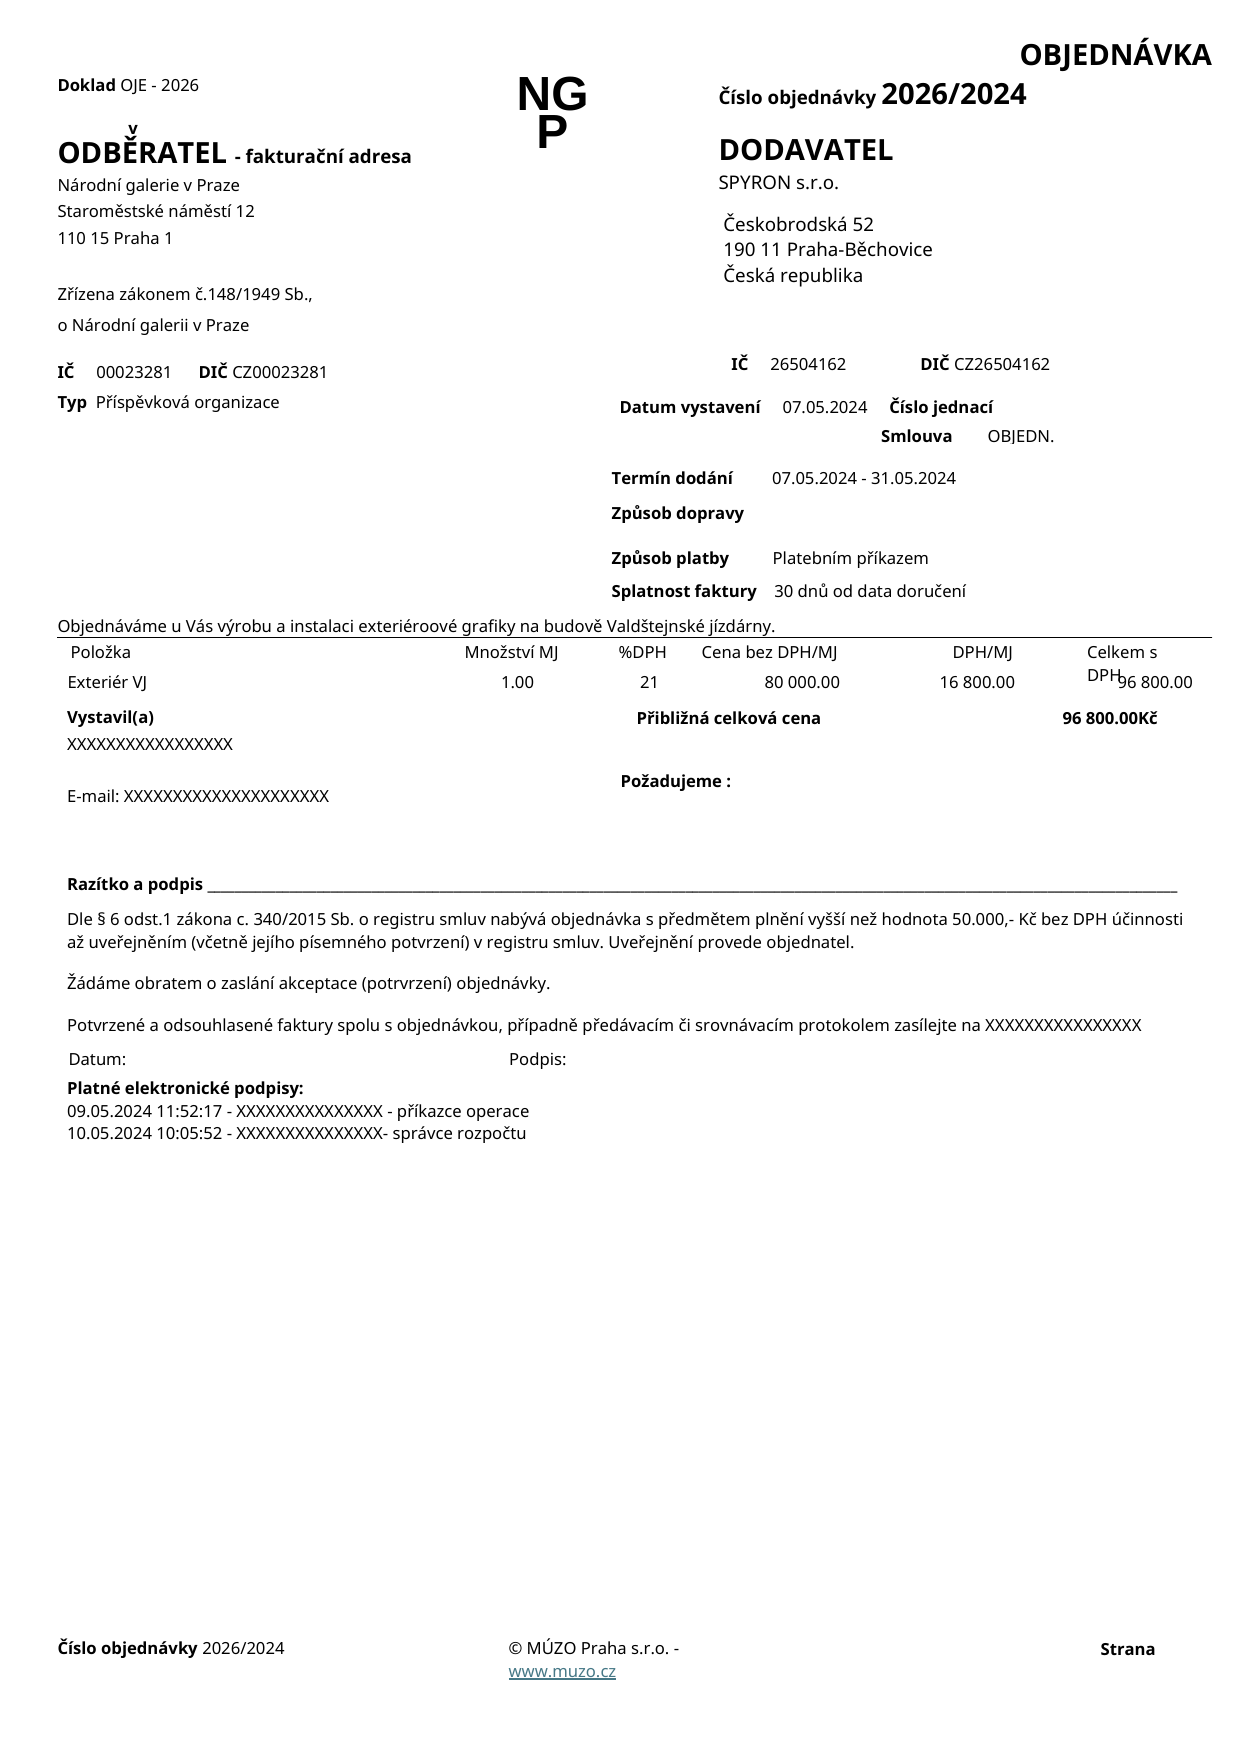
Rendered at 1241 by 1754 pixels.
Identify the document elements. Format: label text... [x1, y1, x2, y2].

text Způsob dopravy [611, 502, 1212, 524]
text XXXXXXXXXXXXXXXXX [67, 732, 268, 755]
text Vystavil(a) [67, 705, 268, 728]
text Množství MJ [464, 641, 566, 663]
text Položka [70, 641, 133, 663]
text 80 000.00 [764, 671, 845, 694]
text DODAVATEL [718, 129, 1212, 169]
text Splatnost faktury 30 dnů od data doručení [611, 579, 1212, 602]
text Exteriér VJ [67, 671, 152, 694]
text 110 15 Praha 1 [57, 227, 551, 250]
text Datum: [68, 1048, 129, 1071]
text o Národní galerii v Praze [57, 313, 551, 336]
text 09.05.2024 11:52:17 - XXXXXXXXXXXXXXX - příkazce operace [67, 1099, 532, 1122]
text SPYRON s.r.o. [718, 169, 1212, 194]
text Dle § 6 odst.1 zákona c. 340/2015 Sb. o registru smluv nabývá objednávka s předmětem plnění vyšší než hodnota 50.000,- Kč bez DPH účinnosti až uveřejněním (včetně jejího písemného potvrzení) v registru smluv. Uveřejnění provede objednatel. [67, 908, 1187, 953]
text 21 [640, 671, 665, 694]
text Žádáme obratem o zaslání akceptace (potrvrzení) objednávky. [67, 972, 1187, 994]
text Česká republika [718, 262, 1212, 288]
text Zřízena zákonem č.148/1949 Sb., [57, 283, 551, 306]
text %DPH Cena bez DPH/MJ [618, 641, 841, 663]
text Razítko a podpis [67, 872, 1187, 895]
text Strana [1100, 1637, 1161, 1660]
text v [57, 117, 539, 139]
text 96 800.00Kč [1062, 707, 1176, 730]
text Číslo objednávky 2026/2024 [718, 73, 1212, 113]
text DPH/MJ [952, 641, 1017, 663]
text © MÚZO Praha s.r.o. - www.muzo.cz [508, 1636, 789, 1682]
text IČ 00023281 DIČ CZ00023281 [57, 361, 551, 383]
text Doklad OJE - 2026 [57, 73, 551, 96]
text Typ Příspěvková organizace [57, 391, 551, 414]
text Národní galerie v Praze [57, 173, 551, 196]
text Způsob platby Platebním příkazem [611, 547, 1212, 570]
text 16 800.00 [939, 671, 1020, 694]
text 10.05.2024 10:05:52 - XXXXXXXXXXXXXXX- správce rozpočtu [67, 1122, 532, 1144]
text Platné elektronické podpisy: [67, 1076, 532, 1099]
text 190 11 Praha-Běchovice [718, 237, 1212, 262]
text 96 800.00 [1117, 671, 1197, 694]
text 1.00 [501, 671, 540, 694]
text Potvrzené a odsouhlasené faktury spolu s objednávkou, případně předávacím či srovnávacím protokolem zasílejte na XXXXXXXXXXXXXXXX [67, 1013, 1187, 1036]
text ODBĚRATEL - fakturační adresa [57, 139, 551, 169]
text Podpis: [509, 1048, 569, 1071]
text E-mail: XXXXXXXXXXXXXXXXXXXXX [67, 785, 360, 808]
text OBJEDNÁVKA [1004, 34, 1212, 74]
text Objednáváme u Vás výrobu a instalaci exteriéroové grafiky na budově Valdštejnské jízdárny. [57, 614, 1212, 637]
text Celkem s DPH [1087, 641, 1195, 686]
text Číslo objednávky 2026/2024 [57, 1636, 307, 1659]
text Přibližná celková cena [636, 707, 829, 730]
text Českobrodská 52 [718, 211, 1212, 237]
text IČ 26504162 DIČ CZ26504162 [718, 352, 1212, 375]
text Termín dodání 07.05.2024 - 31.05.2024 [611, 466, 1212, 489]
text Staroměstské náměstí 12 [57, 200, 551, 223]
